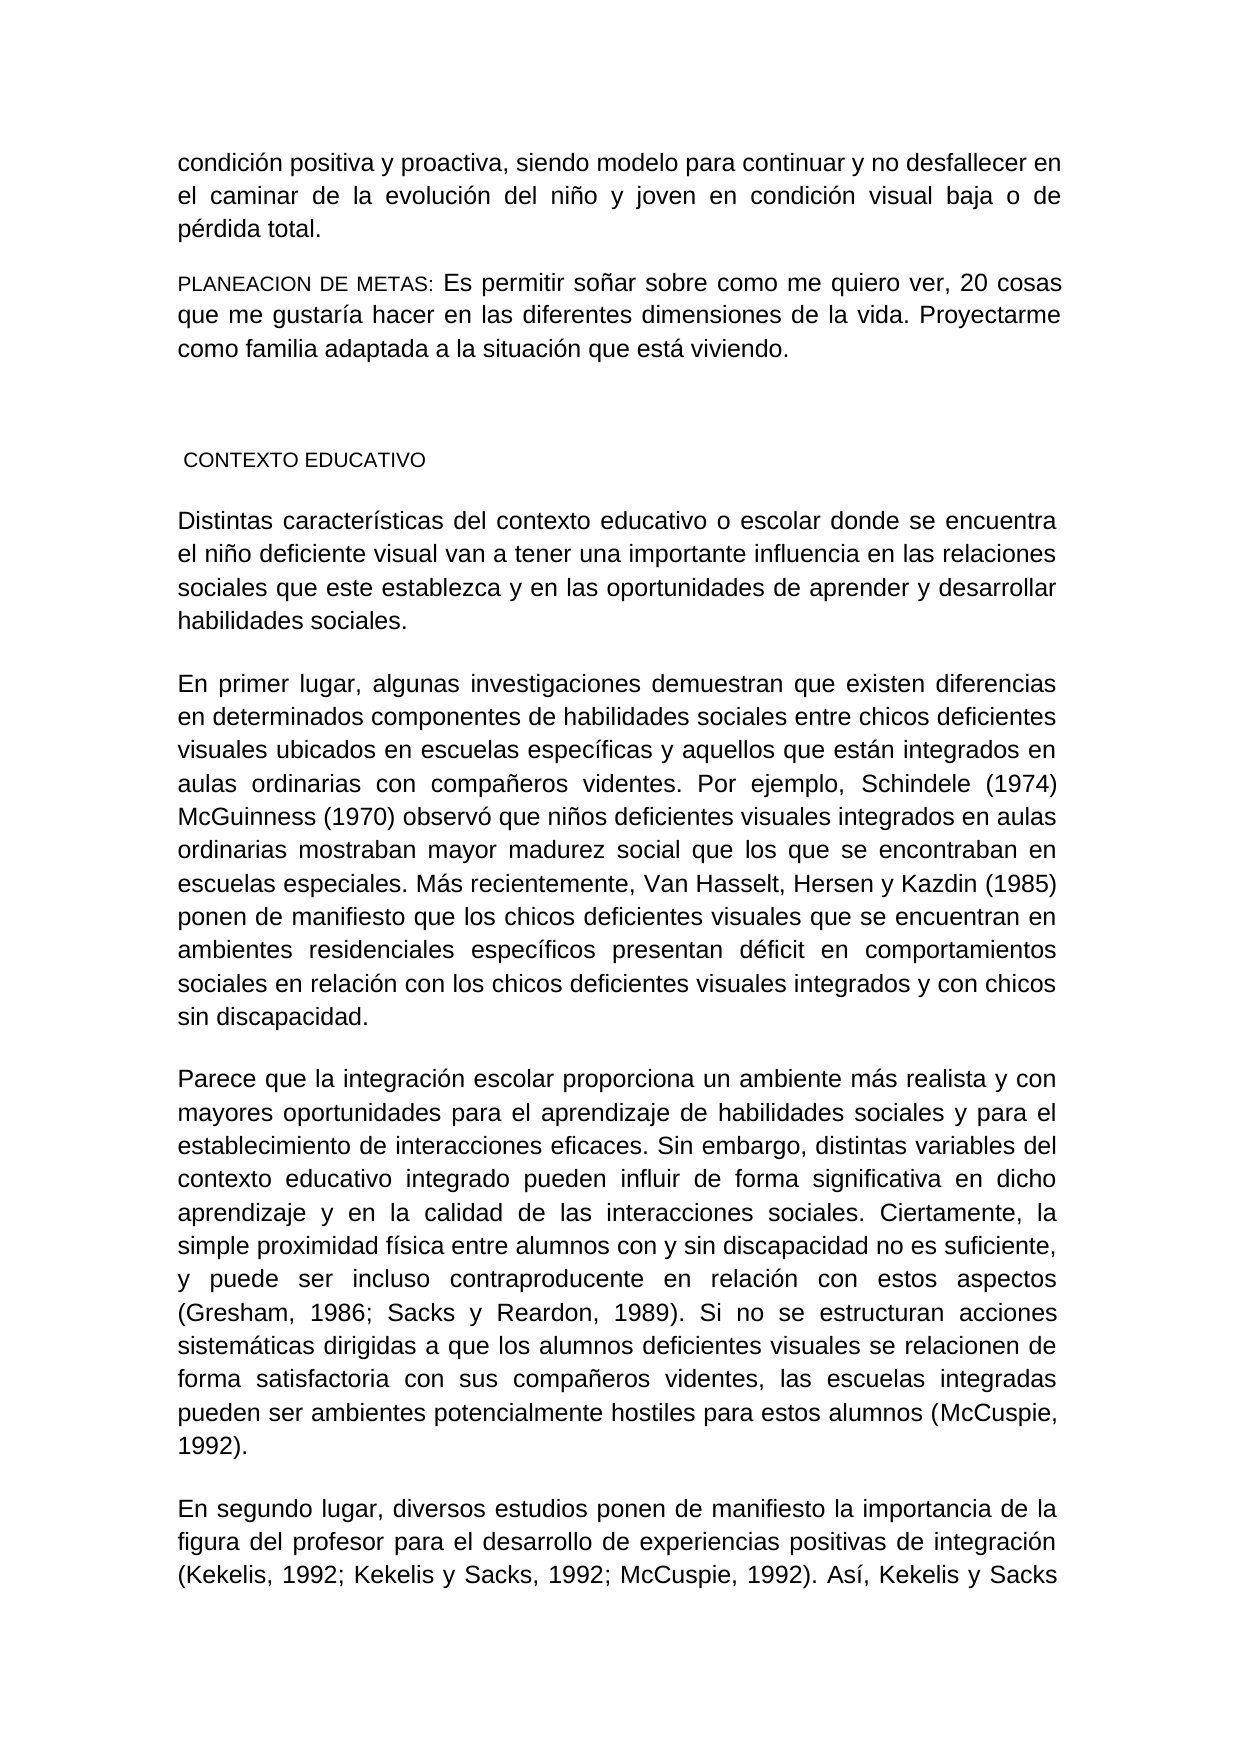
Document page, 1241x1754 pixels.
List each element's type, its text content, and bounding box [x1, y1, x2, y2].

text CONTEXTO EDUCATIVO [177, 440, 1058, 474]
text En primer lugar, algunas investigaciones demuestran que existen diferencias en determinados componentes de habilidades sociales entre chicos deficientes visuales ubicados en escuelas específicas y aquellos que están integrados en aulas ordinarias con compañeros videntes. Por ejemplo, Schindele (1974) McGuinness (1970) observó que niños deficientes visuales integrados en aulas ordinarias mostraban mayor madurez social que los que se encontraban en escuelas especiales. Más recientemente, Van Hasselt, Hersen y Kazdin (1985) ponen de manifiesto que los chicos deficientes visuales que se encuentran en ambientes residenciales específicos presentan déficit en comportamientos sociales en relación con los chicos deficientes visuales integrados y con chicos sin discapacidad. [177, 665, 1058, 1032]
text PLANEACION DE METAS: Es permitir soñar sobre como me quiero ver, 20 cosas que me gustaría hacer en las diferentes dimensiones de la vida. Proyectarme como familia adaptada a la situación que está viviendo. [177, 267, 1063, 362]
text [177, 1490, 1058, 1590]
text Parece que la integración escolar proporciona un ambiente más realista y con mayores oportunidades para el aprendizaje de habilidades sociales y para el establecimiento de interacciones eficaces. Sin embargo, distintas variables del contexto educativo integrado pueden influir de forma significativa en dicho aprendizaje y en la calidad de las interacciones sociales. Ciertamente, la simple proximidad física entre alumnos con y sin discapacidad no es suficiente, y puede ser incluso contraproducente en relación con estos aspectos (Gresham, 1986; Sacks y Reardon, 1989). Si no se estructuran acciones sistemáticas dirigidas a que los alumnos deficientes visuales se relacionen de forma satisfactoria con sus compañeros videntes, las escuelas integradas pueden ser ambientes potencialmente hostiles para estos alumnos (McCuspie, 1992). [177, 1061, 1058, 1461]
text Distintas características del contexto educativo o escolar donde se encuentra el niño deficiente visual van a tener una importante influencia en las relaciones sociales que este establezca y en las oportunidades de aprender y desarrollar habilidades sociales. [177, 503, 1058, 636]
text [177, 148, 1063, 242]
